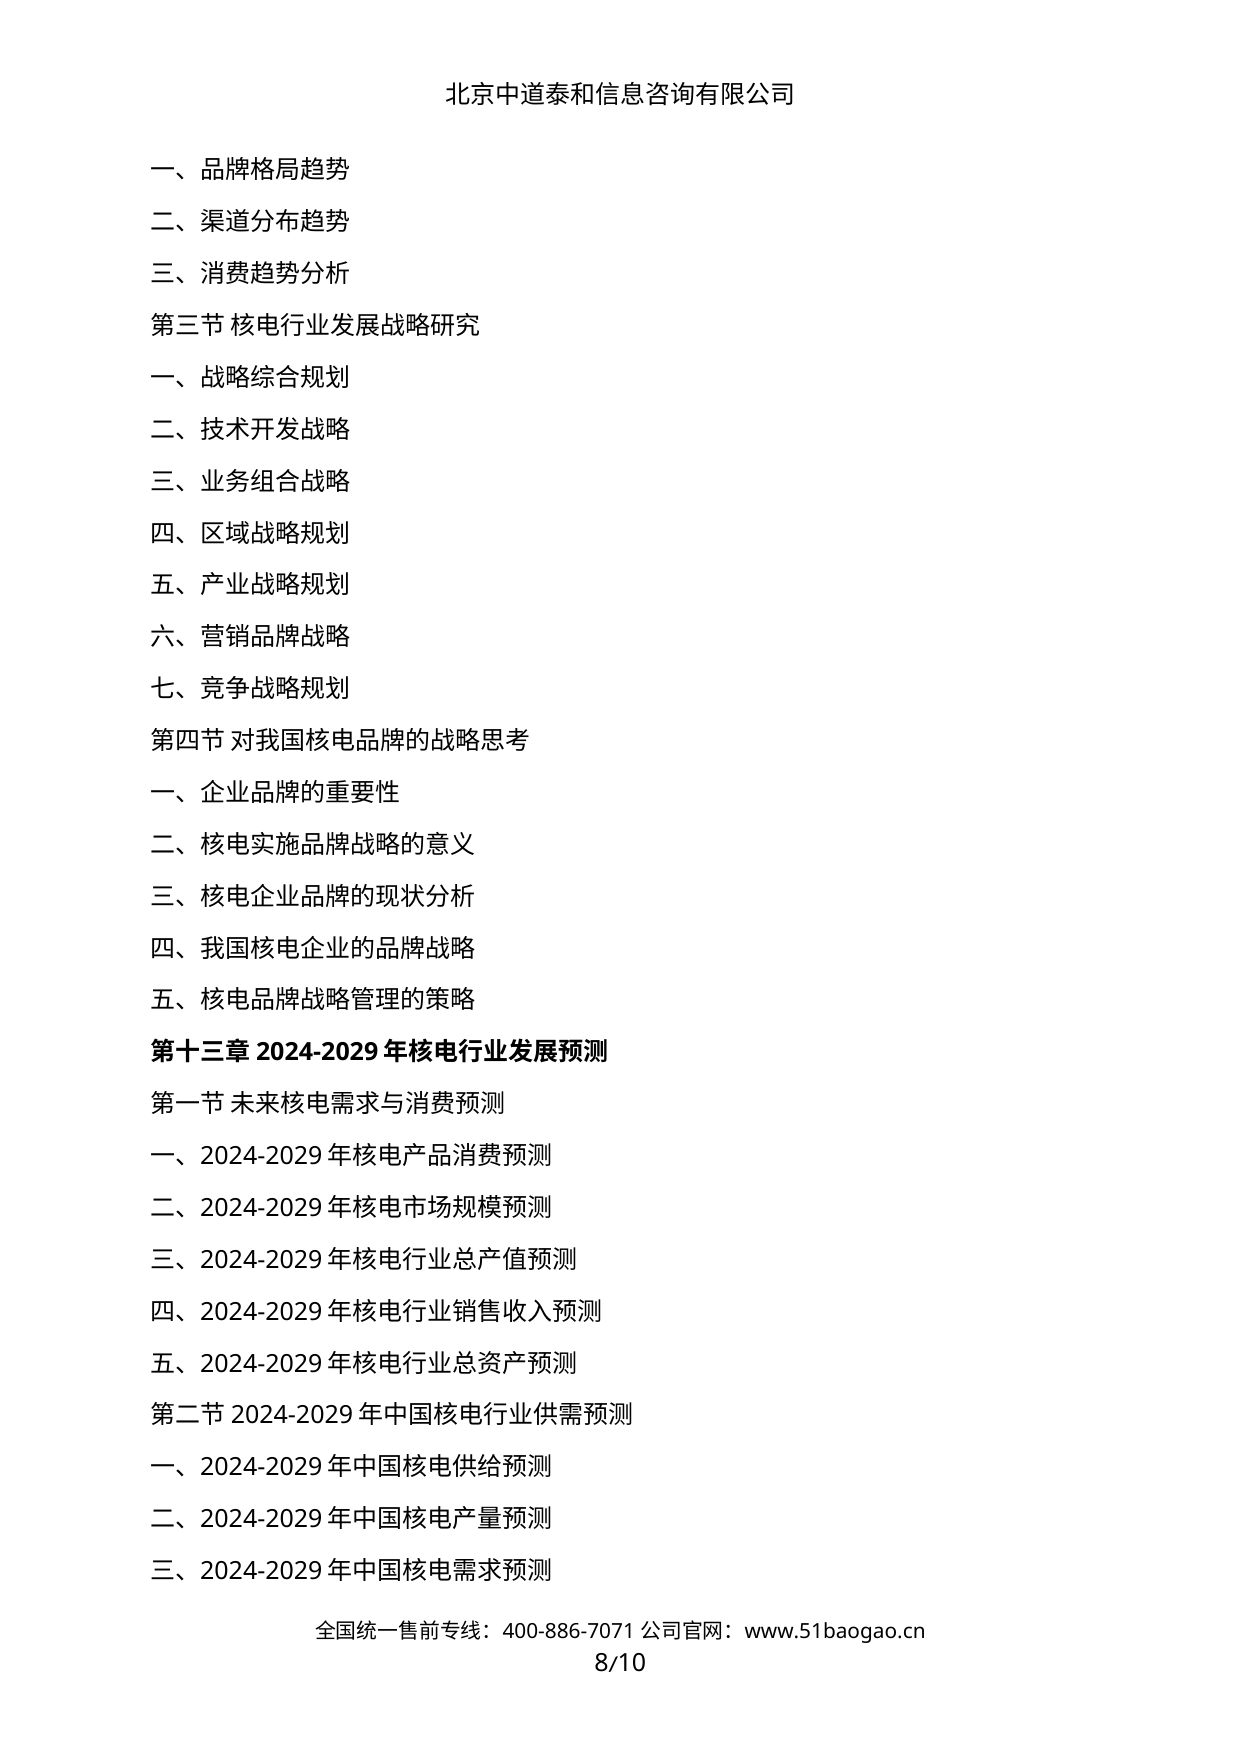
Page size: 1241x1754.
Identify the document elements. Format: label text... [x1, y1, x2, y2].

text 二、2024-2029年中国核电产量预测 [150, 1499, 1090, 1535]
text 第二节 2024-2029年中国核电行业供需预测 [150, 1395, 1090, 1431]
text 第一节 未来核电需求与消费预测 [150, 1084, 1090, 1120]
text 第十三章 2024-2029年核电行业发展预测 [150, 1032, 1090, 1068]
text 二、技术开发战略 [150, 409, 1090, 446]
text 三、业务组合战略 [150, 461, 1090, 497]
text 一、企业品牌的重要性 [150, 772, 1090, 809]
text 五、核电品牌战略管理的策略 [150, 980, 1090, 1016]
text 四、区域战略规划 [150, 513, 1090, 549]
text 第三节 核电行业发展战略研究 [150, 306, 1090, 342]
text 七、竞争战略规划 [150, 669, 1090, 705]
text 三、2024-2029年中国核电需求预测 [150, 1551, 1090, 1587]
text 第四节 对我国核电品牌的战略思考 [150, 721, 1090, 757]
text 六、营销品牌战略 [150, 617, 1090, 653]
text 一、品牌格局趋势 [150, 150, 1090, 186]
text 四、我国核电企业的品牌战略 [150, 928, 1090, 964]
text 五、2024-2029年核电行业总资产预测 [150, 1343, 1090, 1379]
text 一、战略综合规划 [150, 357, 1090, 394]
text 三、2024-2029年核电行业总产值预测 [150, 1239, 1090, 1276]
text 二、渠道分布趋势 [150, 202, 1090, 238]
text 五、产业战略规划 [150, 565, 1090, 601]
text 四、2024-2029年核电行业销售收入预测 [150, 1291, 1090, 1327]
text 一、2024-2029年中国核电供给预测 [150, 1447, 1090, 1483]
text 三、核电企业品牌的现状分析 [150, 876, 1090, 912]
text 二、2024-2029年核电市场规模预测 [150, 1187, 1090, 1224]
text 二、核电实施品牌战略的意义 [150, 824, 1090, 861]
text 三、消费趋势分析 [150, 254, 1090, 290]
text 一、2024-2029年核电产品消费预测 [150, 1136, 1090, 1172]
